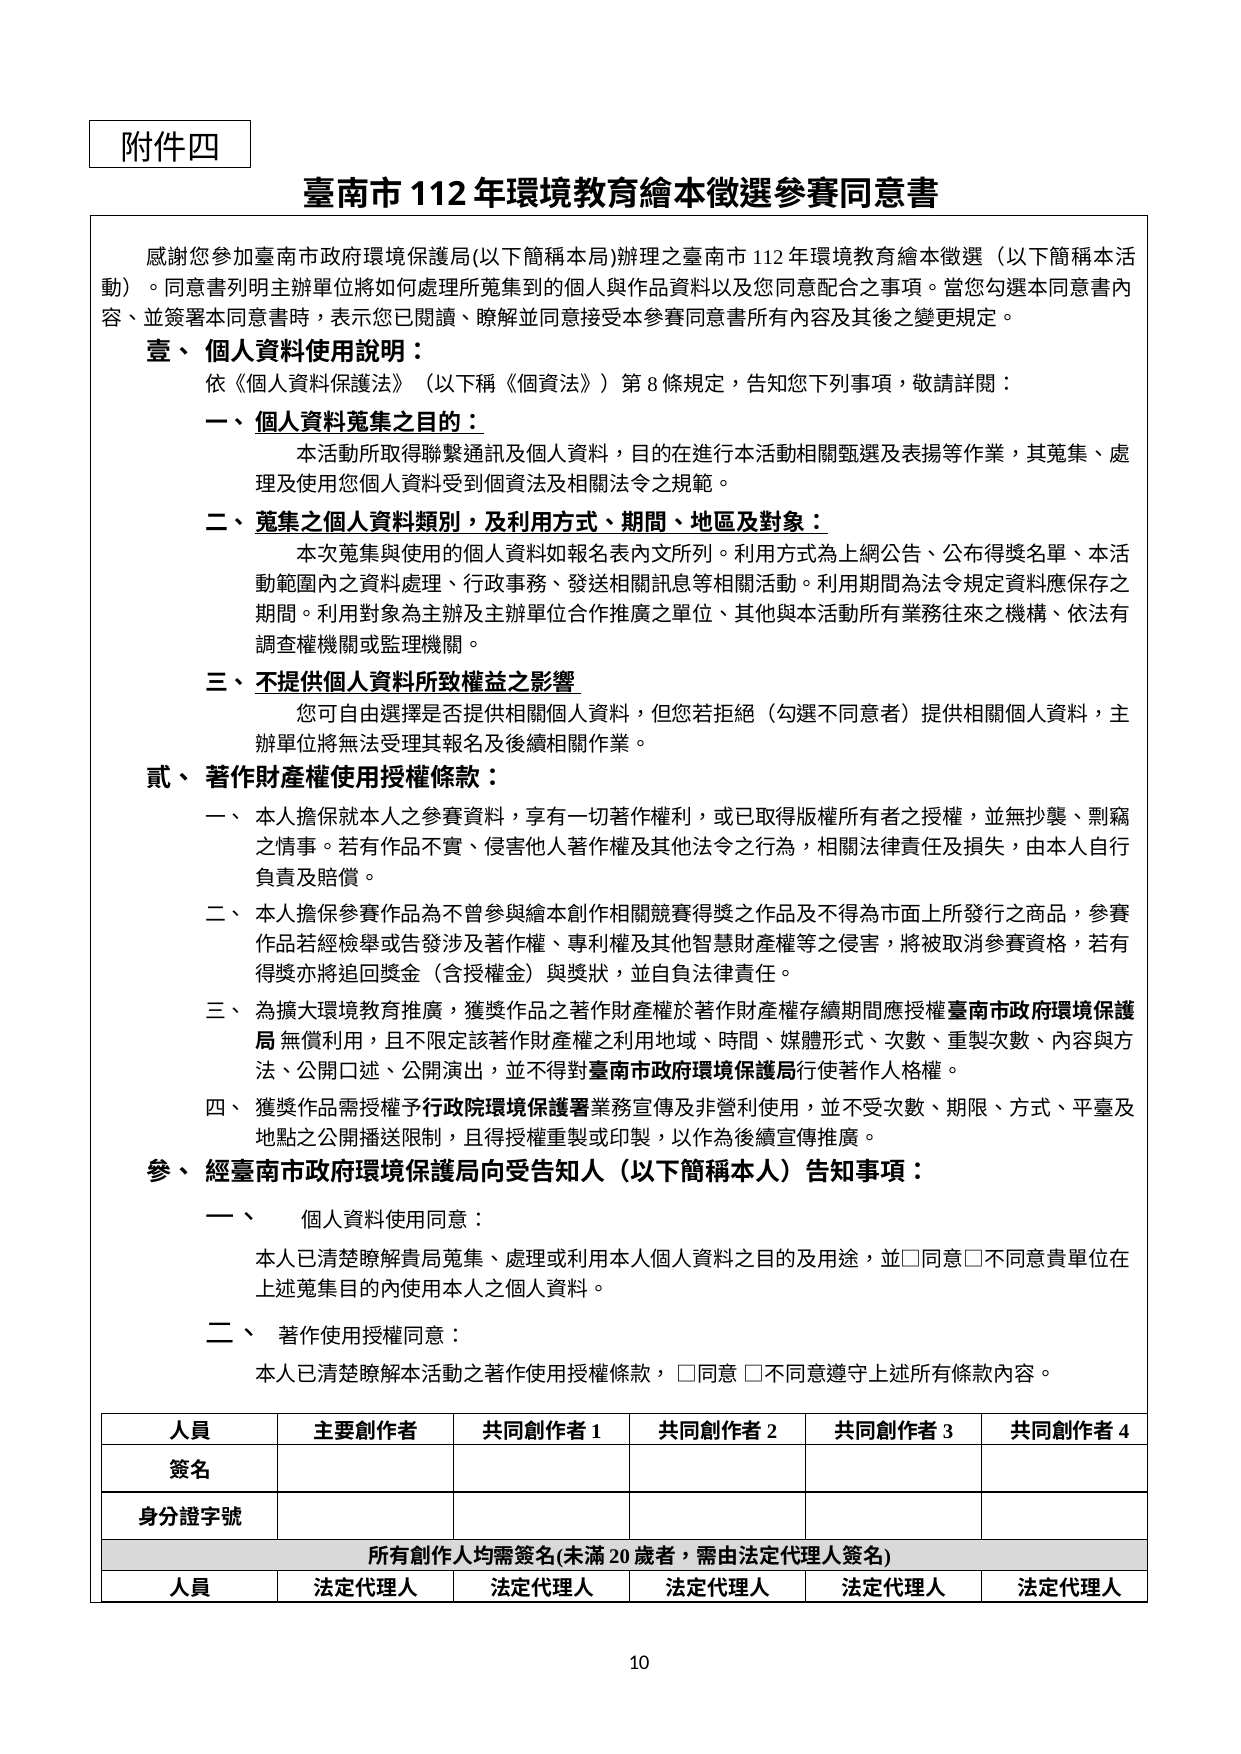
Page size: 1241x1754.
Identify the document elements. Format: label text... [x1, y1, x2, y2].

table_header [91, 216, 1147, 1602]
text 臺南市112年環境教育繪本徵選參賽同意書 [89, 171, 1152, 214]
